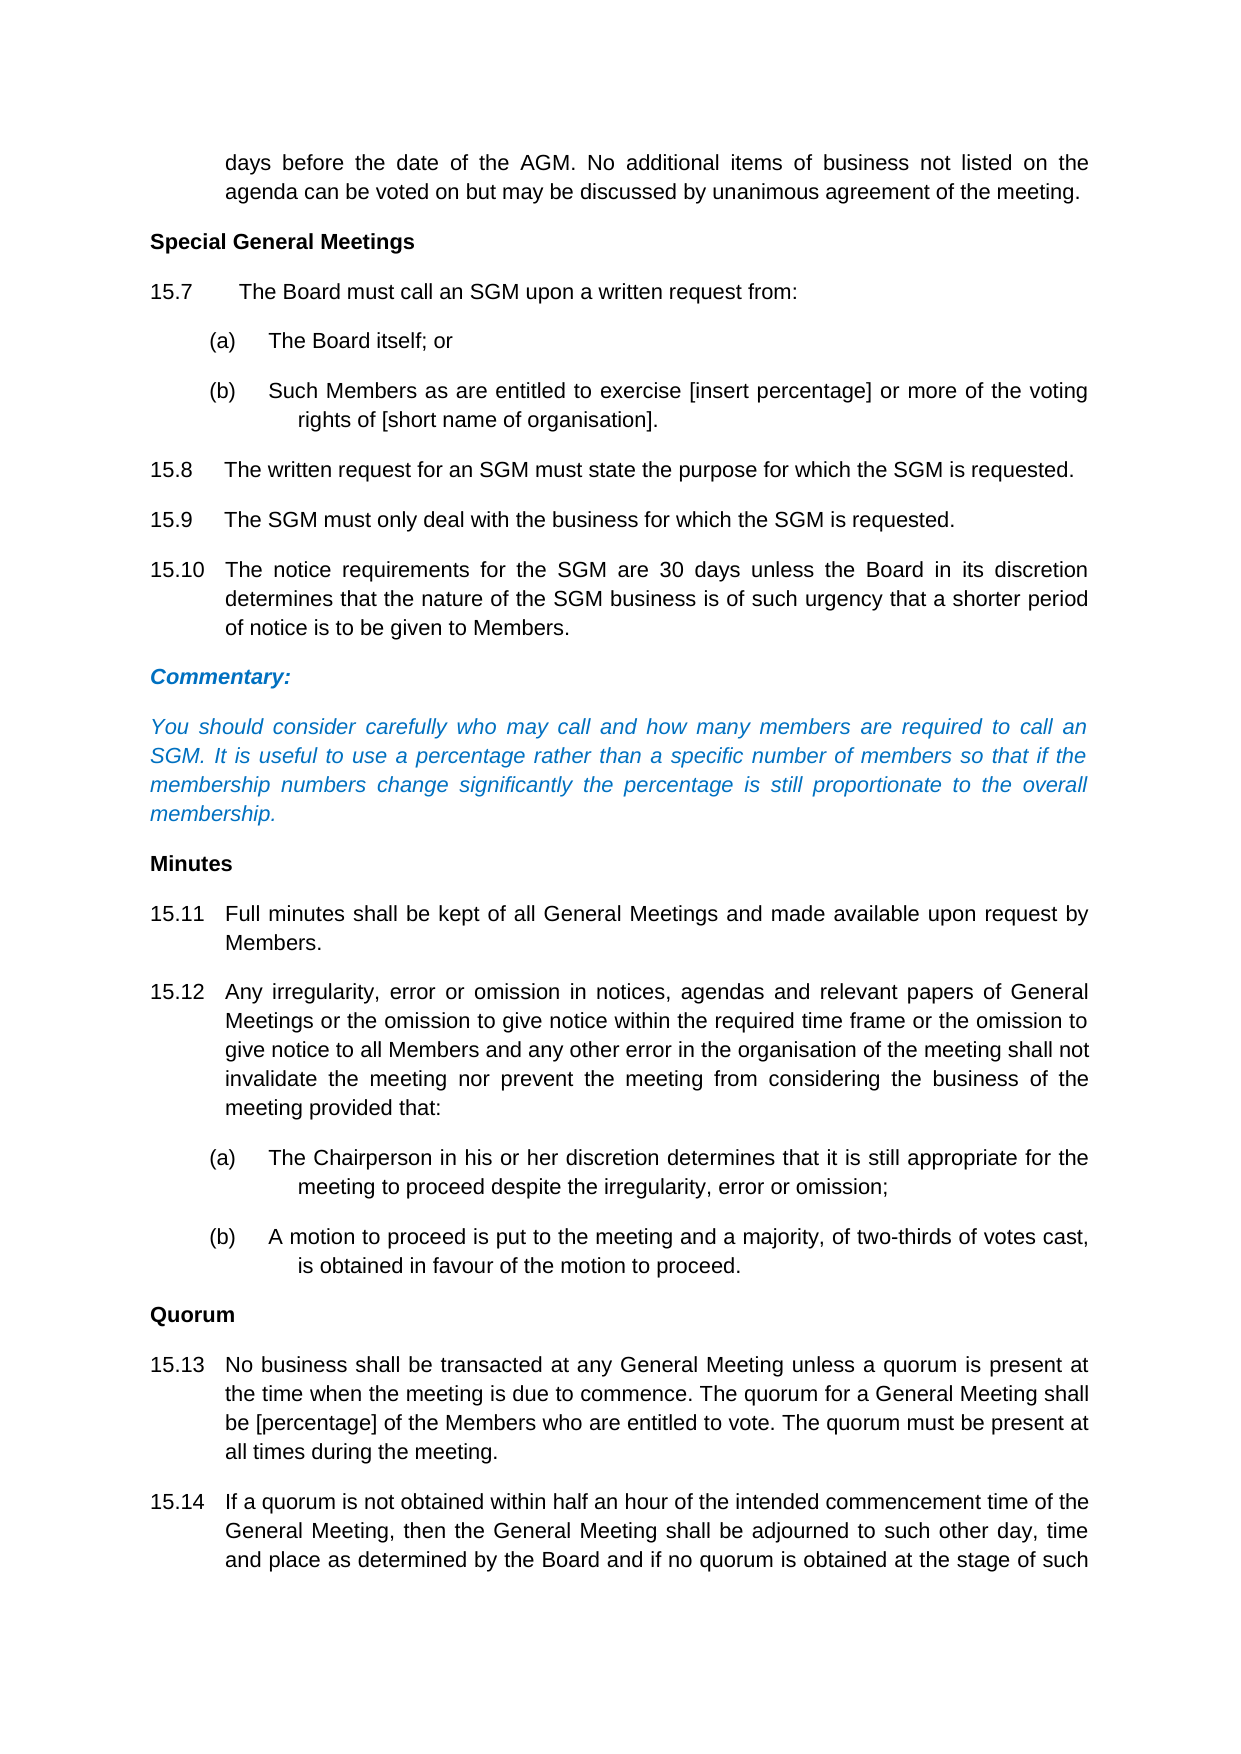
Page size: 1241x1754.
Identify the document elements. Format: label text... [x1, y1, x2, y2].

text The Board itself; or [209, 328, 1090, 353]
text Commentary: [150, 664, 1090, 689]
text The written request for an SGM must state the purpose for which the SGM is requested. [150, 457, 1090, 482]
text A motion to proceed is put to the meeting and a majority, of two-thirds of votes cast, is obtained in favour of the motion to proceed. [209, 1223, 1090, 1278]
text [150, 150, 1090, 204]
text The SGM must only deal with the business for which the SGM is requested. [150, 507, 1090, 532]
text The Chairperson in his or her discretion determines that it is still appropriate for the meeting to proceed despite the irregularity, error or omission; [209, 1145, 1090, 1199]
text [150, 1489, 1090, 1572]
text Any irregularity, error or omission in notices, agendas and relevant papers of General Meetings or the omission to give notice within the required time frame or the omission to give notice to all Members and any other error in the organisation of the meeting shall not invalidate the meeting nor prevent the meeting from considering the business of the meeting provided that: [150, 979, 1090, 1120]
list Minutes [150, 851, 1090, 876]
list Quorum [150, 1302, 1090, 1327]
text Such Members as are entitled to exercise [insert percentage] or more of the voting rights of [short name of organisation]. [209, 378, 1090, 432]
text Full minutes shall be kept of all General Meetings and made available upon request by Members. [150, 900, 1090, 954]
text You should consider carefully who may call and how many members are required to call an SGM. It is useful to use a percentage rather than a specific number of members so that if the membership numbers change significantly the percentage is still proportionate to the overall membership. [150, 714, 1090, 826]
text No business shall be transacted at any General Meeting unless a quorum is present at the time when the meeting is due to commence. The quorum for a General Meeting shall be [percentage] of the Members who are entitled to vote. The quorum must be present at all times during the meeting. [150, 1352, 1090, 1464]
list Special General Meetings [150, 229, 1090, 254]
text The notice requirements for the SGM are 30 days unless the Board in its discretion determines that the nature of the SGM business is of such urgency that a shorter period of notice is to be given to Members. [150, 556, 1090, 639]
text The Board must call an SGM upon a written request from: [150, 278, 1090, 304]
